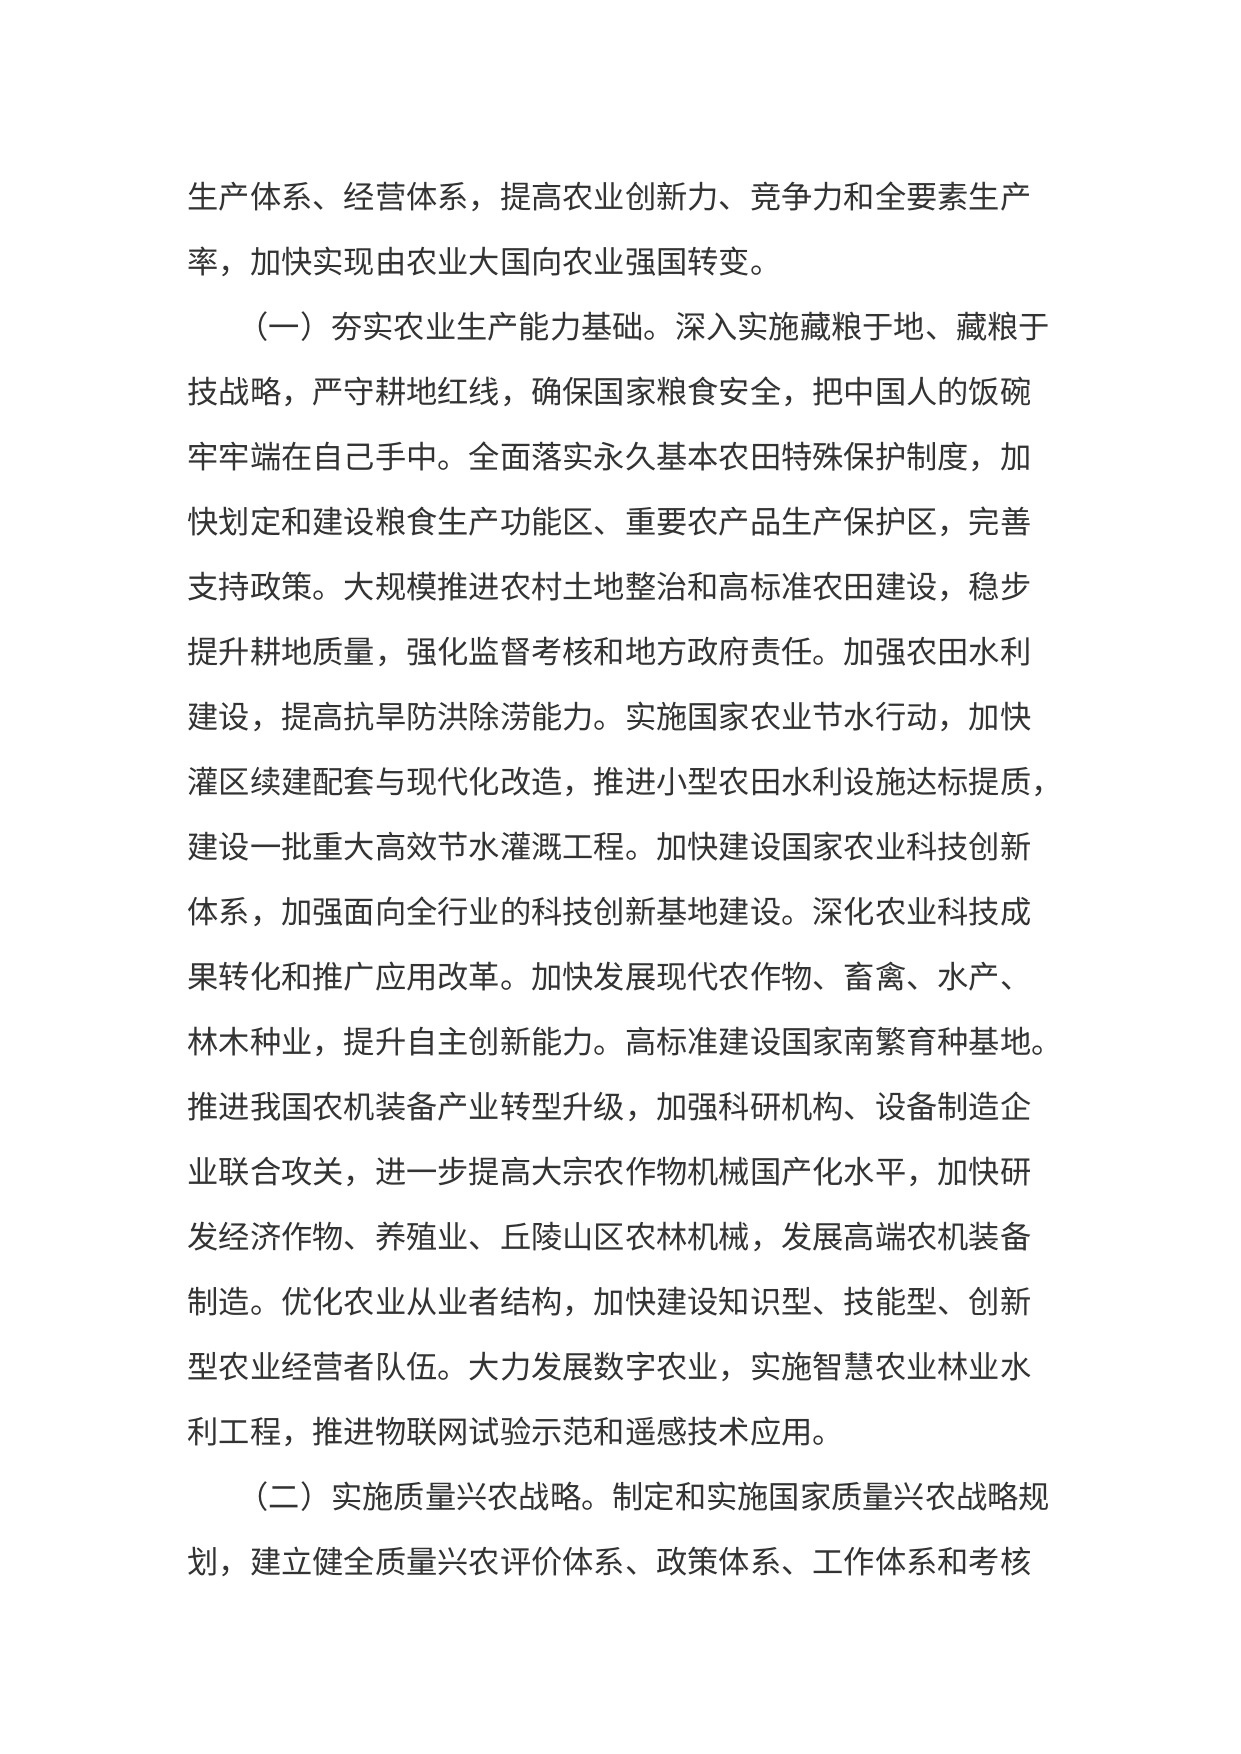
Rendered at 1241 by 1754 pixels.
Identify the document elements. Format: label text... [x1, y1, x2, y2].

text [187, 162, 1053, 292]
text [187, 1462, 1053, 1592]
text （一）夯实农业生产能力基础。深入实施藏粮于地、藏粮于技战略，严守耕地红线，确保国家粮食安全，把中国人的饭碗牢牢端在自己手中。全面落实永久基本农田特殊保护制度，加快划定和建设粮食生产功能区、重要农产品生产保护区，完善支持政策。大规模推进农村土地整治和高标准农田建设，稳步提升耕地质量，强化监督考核和地方政府责任。加强农田水利建设，提高抗旱防洪除涝能力。实施国家农业节水行动，加快灌区续建配套与现代化改造，推进小型农田水利设施达标提质，建设一批重大高效节水灌溉工程。加快建设国家农业科技创新体系，加强面向全行业的科技创新基地建设。深化农业科技成果转化和推广应用改革。加快发展现代农作物、畜禽、水产、林木种业，提升自主创新能力。高标准建设国家南繁育种基地。推进我国农机装备产业转型升级，加强科研机构、设备制造企业联合攻关，进一步提高大宗农作物机械国产化水平，加快研发经济作物、养殖业、丘陵山区农林机械，发展高端农机装备制造。优化农业从业者结构，加快建设知识型、技能型、创新型农业经营者队伍。大力发展数字农业，实施智慧农业林业水利工程，推进物联网试验示范和遥感技术应用。 [187, 292, 1053, 1462]
